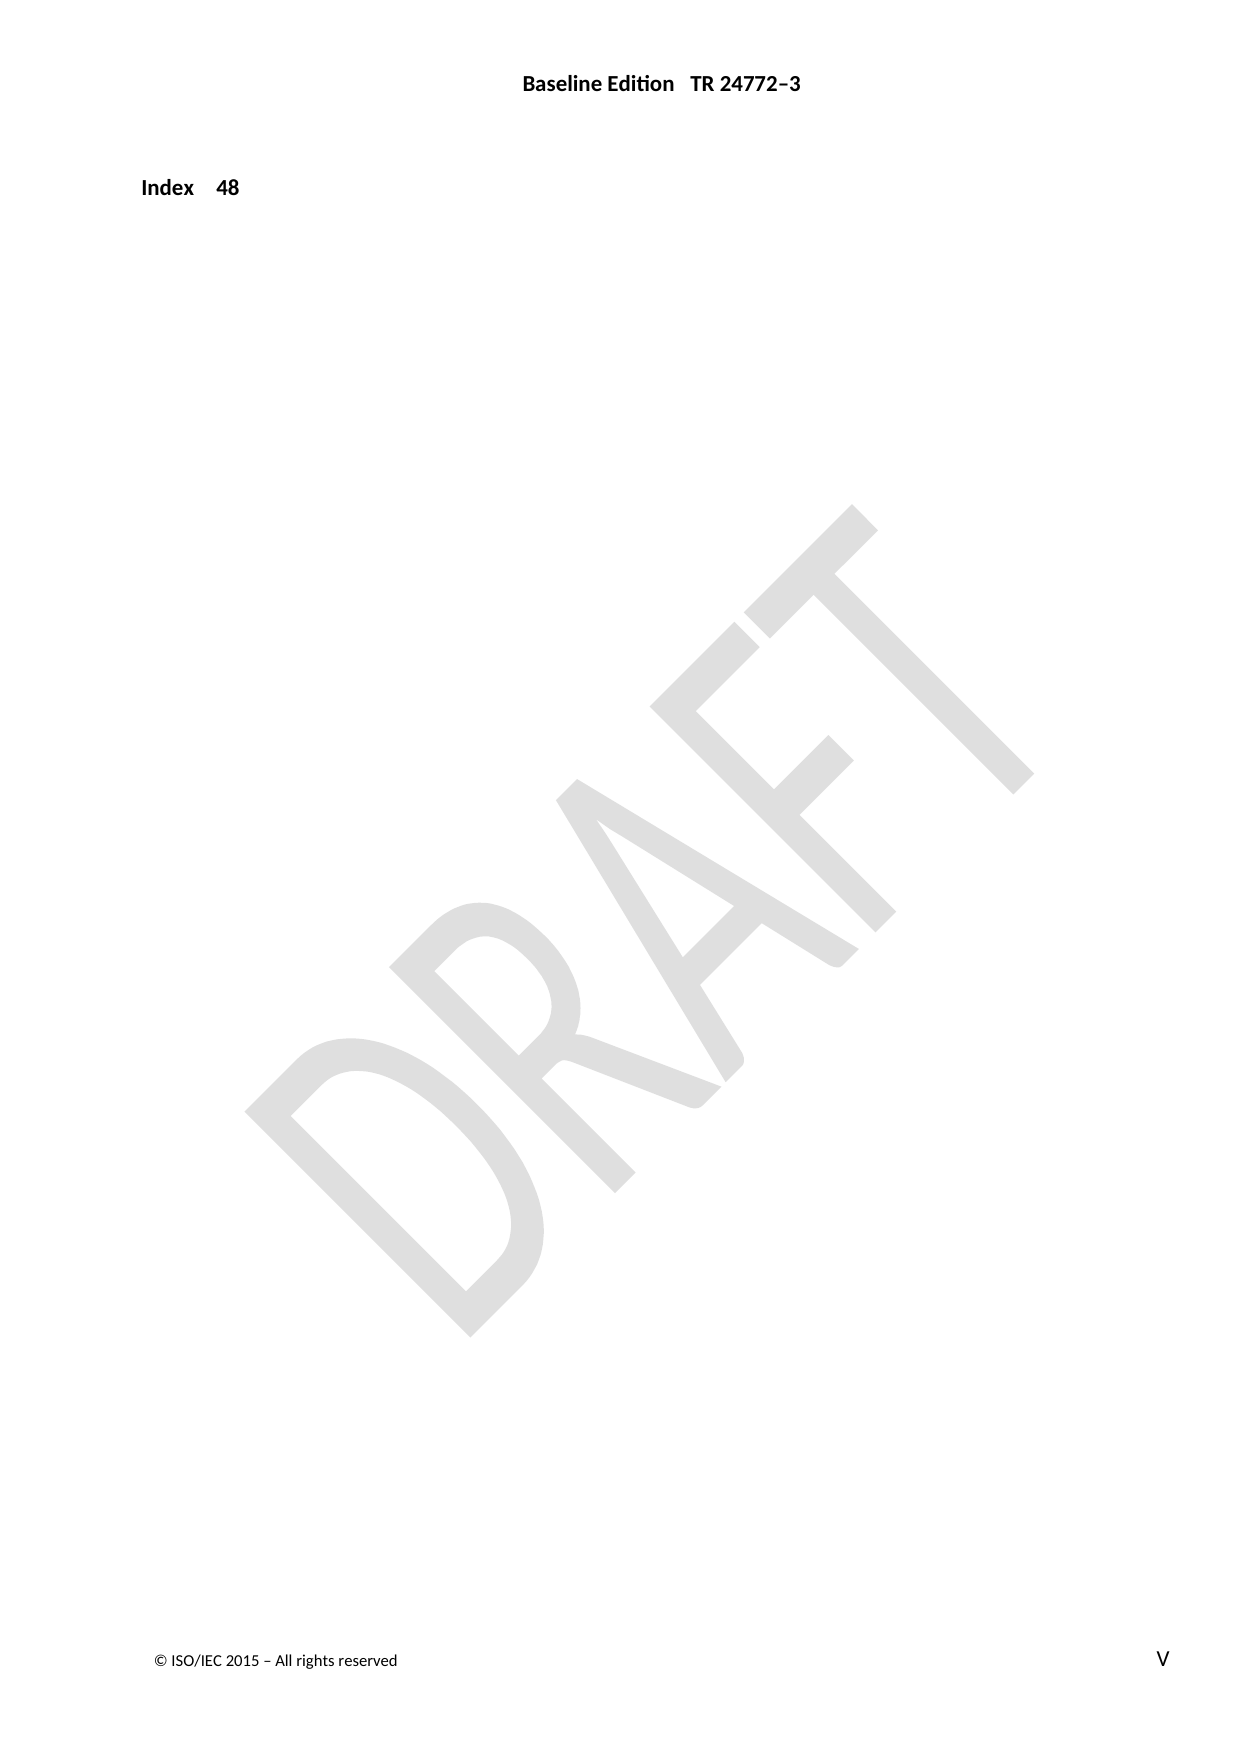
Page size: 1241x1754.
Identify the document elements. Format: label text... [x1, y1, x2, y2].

text Index 48 [141, 173, 1129, 202]
